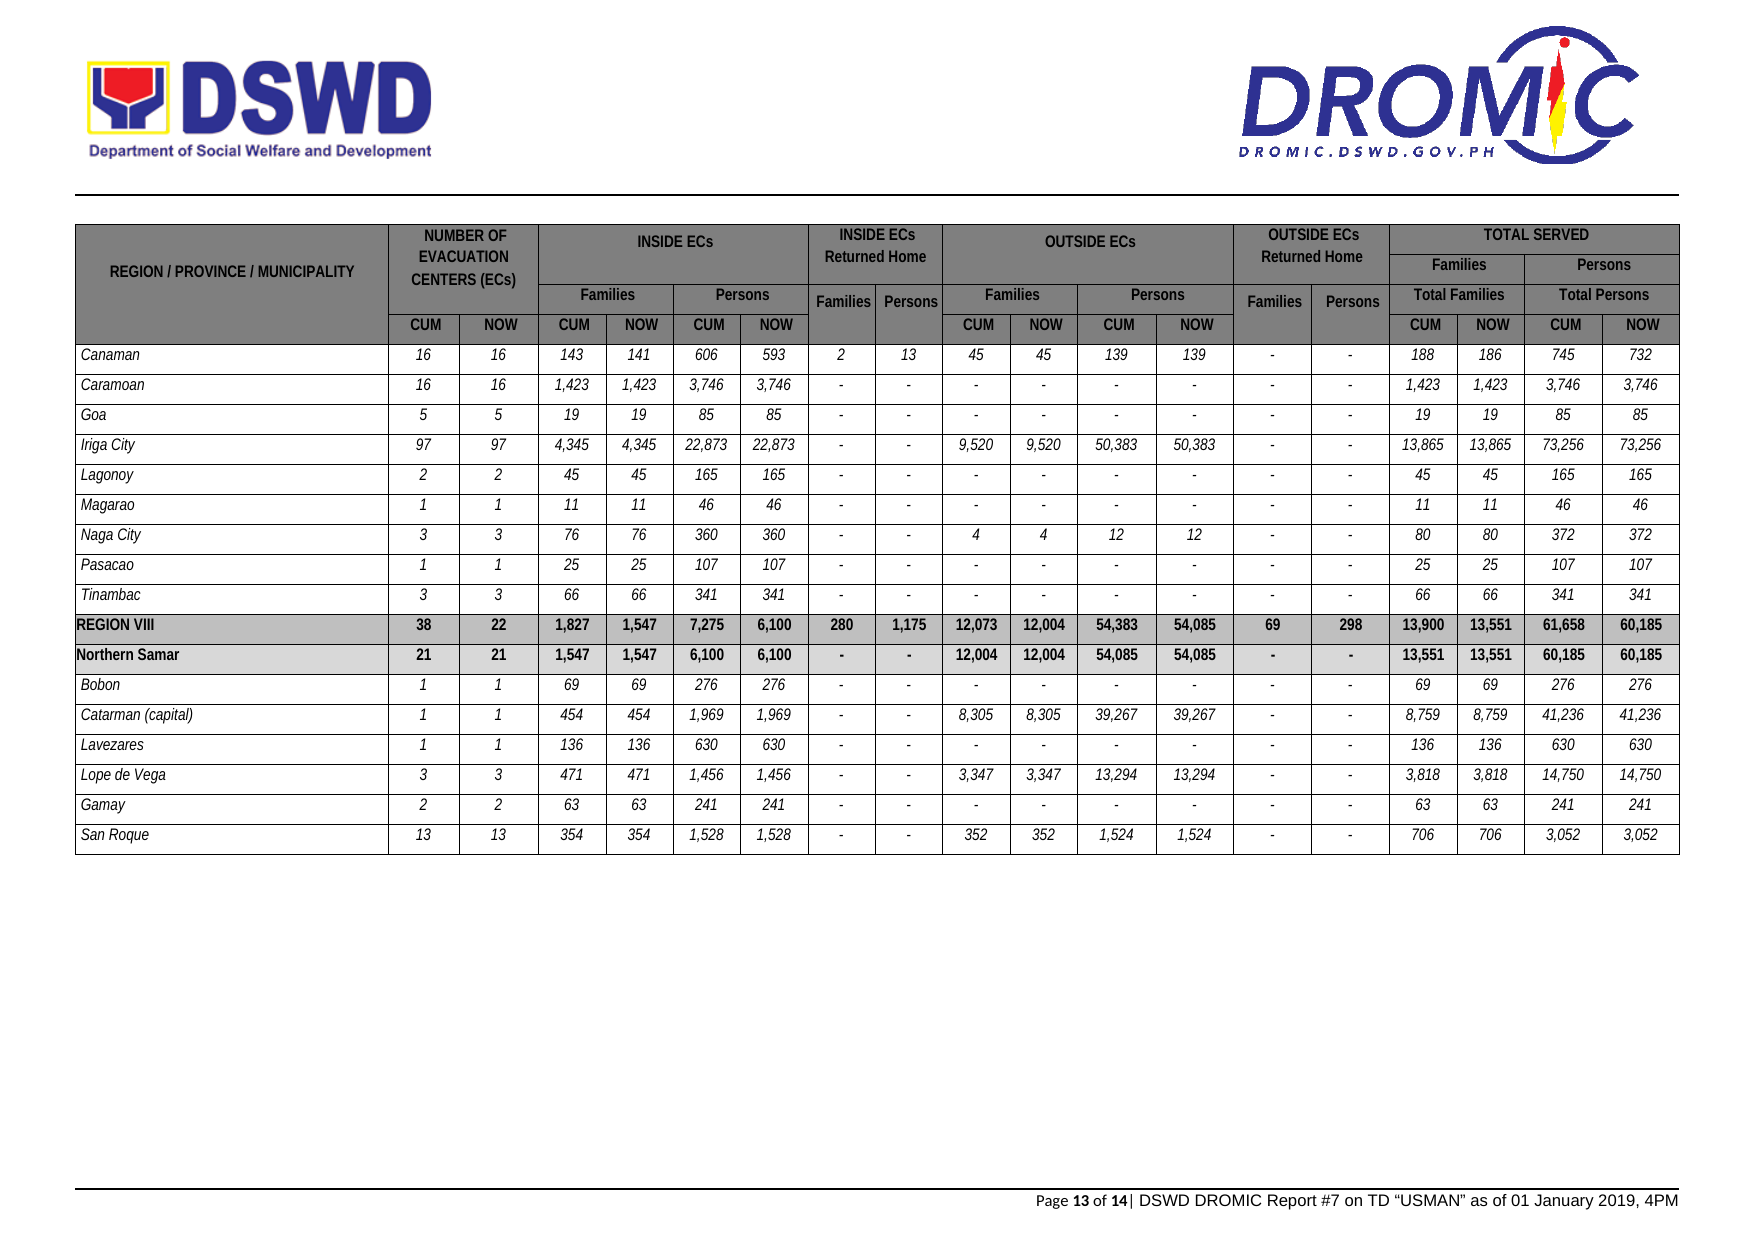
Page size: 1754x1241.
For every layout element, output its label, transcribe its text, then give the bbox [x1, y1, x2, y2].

table_cell 80 [1390, 525, 1457, 554]
table_cell 1 [460, 495, 538, 524]
table_cell - [943, 585, 1010, 614]
table_cell Families [1390, 255, 1524, 284]
table_cell 1,423 [1390, 375, 1457, 404]
table_cell CUM [674, 315, 740, 344]
table_cell 69 [1390, 675, 1457, 704]
table_cell 141 [607, 345, 673, 374]
table_cell 22,873 [674, 435, 740, 464]
table_cell 3,347 [1011, 765, 1077, 794]
table_cell 630 [1525, 735, 1602, 764]
table_cell - [876, 765, 942, 794]
table_cell - [809, 375, 875, 404]
table_cell 143 [539, 345, 606, 374]
table_cell 8,759 [1458, 705, 1524, 734]
table_cell 606 [674, 345, 740, 374]
table_cell - [1234, 705, 1311, 734]
table_cell 139 [1078, 345, 1156, 374]
table_cell - [1234, 645, 1311, 674]
table_cell 352 [943, 825, 1010, 854]
table_cell - [1234, 675, 1311, 704]
table_cell 165 [674, 465, 740, 494]
table_cell [76, 555, 80, 584]
table_cell - [1234, 375, 1311, 404]
table_cell 372 [1525, 525, 1602, 554]
table_cell 341 [1603, 585, 1679, 614]
table_cell - [1078, 495, 1156, 524]
table_cell 13 [460, 825, 538, 854]
table_cell 107 [1525, 555, 1602, 584]
table_cell - [1157, 735, 1233, 764]
table_cell - [809, 495, 875, 524]
table_cell 25 [1458, 555, 1524, 584]
table_cell 593 [741, 345, 808, 374]
table_cell - [1312, 675, 1389, 704]
table_cell 241 [1525, 795, 1602, 824]
table_cell 136 [1458, 735, 1524, 764]
table_cell [76, 675, 80, 704]
table_cell Families [1234, 285, 1311, 344]
table_cell - [876, 375, 942, 404]
table_cell 3 [460, 765, 538, 794]
table_cell - [809, 645, 875, 674]
table_cell 3,818 [1458, 765, 1524, 794]
table_cell - [1078, 735, 1156, 764]
table_cell 360 [741, 525, 808, 554]
table_cell Lope de Vega [80, 765, 388, 794]
table_cell 21 [389, 645, 459, 674]
table_cell 6,100 [674, 645, 740, 674]
table_cell 12,004 [1011, 615, 1077, 644]
table_cell 1 [389, 495, 459, 524]
table_cell 241 [1603, 795, 1679, 824]
table_cell NOW [1011, 315, 1077, 344]
table_cell 19 [607, 405, 673, 434]
table_cell - [809, 765, 875, 794]
table_cell CUM [389, 315, 459, 344]
table_cell - [943, 795, 1010, 824]
table_cell 16 [389, 345, 459, 374]
table_cell Persons [876, 285, 942, 344]
table_cell 241 [674, 795, 740, 824]
table_cell 471 [607, 765, 673, 794]
table_cell NOW [1603, 315, 1679, 344]
table_cell 165 [741, 465, 808, 494]
table_cell 2 [809, 345, 875, 374]
table_cell - [876, 525, 942, 554]
table_cell [76, 795, 80, 824]
table_cell [76, 435, 80, 464]
table_cell - [943, 675, 1010, 704]
table_cell - [1157, 555, 1233, 584]
table_cell 1,827 [539, 615, 606, 644]
table_cell 1 [460, 555, 538, 584]
table_cell 76 [607, 525, 673, 554]
table_cell - [1312, 525, 1389, 554]
table_cell 630 [674, 735, 740, 764]
table_cell Total Families [1390, 285, 1524, 314]
table_cell 276 [1525, 675, 1602, 704]
table_cell 1,969 [741, 705, 808, 734]
table_cell - [809, 795, 875, 824]
table_cell - [1234, 525, 1311, 554]
table_cell 13 [876, 345, 942, 374]
table_cell 276 [741, 675, 808, 704]
table_cell - [1312, 645, 1389, 674]
table_cell 12,073 [943, 615, 1010, 644]
table_cell 2 [389, 795, 459, 824]
table_cell [76, 825, 80, 854]
table_cell CUM [1390, 315, 1457, 344]
table_cell - [1312, 405, 1389, 434]
table_cell - [1234, 825, 1311, 854]
table_cell 60,185 [1603, 645, 1679, 674]
table_cell - [809, 585, 875, 614]
table_cell 3,746 [741, 375, 808, 404]
table_cell 4 [1011, 525, 1077, 554]
table_cell 66 [607, 585, 673, 614]
table_cell 69 [539, 675, 606, 704]
table_cell 22,873 [741, 435, 808, 464]
table_cell 3 [389, 585, 459, 614]
table_cell 1,423 [607, 375, 673, 404]
table_cell 136 [539, 735, 606, 764]
table_cell 69 [1458, 675, 1524, 704]
table_cell - [876, 825, 942, 854]
table_cell - [1011, 465, 1077, 494]
table_cell - [1312, 705, 1389, 734]
table_cell 21 [460, 645, 538, 674]
table_cell 9,520 [1011, 435, 1077, 464]
table_cell 19 [1390, 405, 1457, 434]
table_cell 54,383 [1078, 615, 1156, 644]
table_cell 3,052 [1603, 825, 1679, 854]
table_cell Naga City [80, 525, 388, 554]
table_cell 16 [460, 375, 538, 404]
table_cell 45 [943, 345, 1010, 374]
table_cell 69 [1234, 615, 1311, 644]
table_cell 19 [1458, 405, 1524, 434]
table_cell 45 [1011, 345, 1077, 374]
table_cell 16 [460, 345, 538, 374]
table_cell 4 [943, 525, 1010, 554]
table_cell 354 [539, 825, 606, 854]
table_cell - [876, 795, 942, 824]
table_cell 97 [460, 435, 538, 464]
table_cell 46 [674, 495, 740, 524]
table_cell 1,547 [607, 615, 673, 644]
table_cell 60,185 [1603, 615, 1679, 644]
table_cell - [809, 435, 875, 464]
table_cell - [1078, 375, 1156, 404]
table_cell 276 [1603, 675, 1679, 704]
table_cell 1,528 [741, 825, 808, 854]
table_cell 1 [460, 675, 538, 704]
table_cell NOW [1458, 315, 1524, 344]
table_cell 6,100 [741, 615, 808, 644]
table_cell 1,528 [674, 825, 740, 854]
table_cell - [1011, 555, 1077, 584]
table_cell 13,294 [1078, 765, 1156, 794]
table_cell 8,305 [1011, 705, 1077, 734]
table_cell 3,818 [1390, 765, 1457, 794]
table_cell NOW [460, 315, 538, 344]
table_cell Total Persons [1525, 285, 1679, 314]
table_header TOTAL SERVED [1390, 225, 1679, 254]
table_cell Magarao [80, 495, 388, 524]
table_cell - [876, 405, 942, 434]
table_cell NOW [741, 315, 808, 344]
table_cell - [1234, 585, 1311, 614]
table_cell 25 [539, 555, 606, 584]
table_cell - [1312, 465, 1389, 494]
table_cell 61,658 [1525, 615, 1602, 644]
table_cell 241 [741, 795, 808, 824]
table_cell - [809, 705, 875, 734]
table_cell 54,085 [1157, 615, 1233, 644]
table_cell 1,423 [539, 375, 606, 404]
table_cell 85 [674, 405, 740, 434]
table_cell 1 [389, 555, 459, 584]
table_cell - [1157, 495, 1233, 524]
table_cell - [1234, 465, 1311, 494]
table_cell 454 [607, 705, 673, 734]
table_cell 11 [1458, 495, 1524, 524]
table_cell - [1312, 735, 1389, 764]
table_cell 39,267 [1078, 705, 1156, 734]
table_cell - [876, 465, 942, 494]
table_cell 60,185 [1525, 645, 1602, 674]
table_cell 4,345 [607, 435, 673, 464]
table_cell 11 [1390, 495, 1457, 524]
table_cell 3,347 [943, 765, 1010, 794]
table_cell 85 [1525, 405, 1602, 434]
table_cell 13,551 [1390, 645, 1457, 674]
table_cell 630 [741, 735, 808, 764]
table_cell Gamay [80, 795, 388, 824]
table_cell CUM [1078, 315, 1156, 344]
table_cell 454 [539, 705, 606, 734]
table_cell - [1312, 555, 1389, 584]
table_cell - [1157, 585, 1233, 614]
table_cell 76 [539, 525, 606, 554]
table_cell 73,256 [1603, 435, 1679, 464]
table_cell 39,267 [1157, 705, 1233, 734]
table_cell Lagonoy [80, 465, 388, 494]
table_cell Lavezares [80, 735, 388, 764]
table_cell 45 [539, 465, 606, 494]
table_cell CUM [1525, 315, 1602, 344]
table_cell - [876, 585, 942, 614]
table_cell [76, 465, 80, 494]
table_cell - [1234, 735, 1311, 764]
table_cell Families [943, 285, 1077, 314]
table_cell 13,294 [1157, 765, 1233, 794]
table_cell 19 [539, 405, 606, 434]
table_cell - [1312, 585, 1389, 614]
table_cell [76, 735, 80, 764]
table_cell [76, 765, 80, 794]
table_cell - [809, 405, 875, 434]
table_cell 13,865 [1458, 435, 1524, 464]
table_cell - [943, 495, 1010, 524]
table_cell 45 [1458, 465, 1524, 494]
table_cell 13 [389, 825, 459, 854]
table_cell 3 [460, 525, 538, 554]
table_cell - [1312, 435, 1389, 464]
table_cell - [1157, 405, 1233, 434]
table_cell 50,383 [1078, 435, 1156, 464]
table_cell 66 [539, 585, 606, 614]
table_cell 41,236 [1525, 705, 1602, 734]
table_cell - [876, 675, 942, 704]
table_cell 107 [674, 555, 740, 584]
table_cell - [809, 525, 875, 554]
table_cell [76, 705, 80, 734]
table_cell - [876, 735, 942, 764]
table_cell 1,969 [674, 705, 740, 734]
table_cell 12 [1078, 525, 1156, 554]
table_cell Families [539, 285, 673, 314]
table_cell 1 [389, 735, 459, 764]
table_cell - [1157, 675, 1233, 704]
table_cell NOW [607, 315, 673, 344]
table_cell Canaman [80, 345, 388, 374]
table_cell 372 [1603, 525, 1679, 554]
table_cell - [1011, 495, 1077, 524]
table_cell 2 [389, 465, 459, 494]
table_cell 63 [1458, 795, 1524, 824]
table_cell 46 [1603, 495, 1679, 524]
table_cell 1 [389, 705, 459, 734]
table_cell - [1234, 555, 1311, 584]
table_cell 63 [607, 795, 673, 824]
table_cell - [1011, 795, 1077, 824]
table_cell 1,175 [876, 615, 942, 644]
table_cell Goa [80, 405, 388, 434]
table_cell 354 [607, 825, 673, 854]
table_cell Catarman (capital) [80, 705, 388, 734]
table_cell - [1011, 735, 1077, 764]
table_cell 5 [389, 405, 459, 434]
table_cell - [1312, 825, 1389, 854]
table_cell 85 [1603, 405, 1679, 434]
table_cell - [876, 705, 942, 734]
table_cell 3 [460, 585, 538, 614]
table_cell 13,551 [1458, 615, 1524, 644]
table_cell 1 [460, 735, 538, 764]
table_cell 12,004 [1011, 645, 1077, 674]
table_cell 706 [1390, 825, 1457, 854]
table_cell 63 [1390, 795, 1457, 824]
table_cell 3 [389, 765, 459, 794]
table_cell 136 [1390, 735, 1457, 764]
table_cell 66 [1390, 585, 1457, 614]
table_cell - [1234, 795, 1311, 824]
table_cell 298 [1312, 615, 1389, 644]
table_cell 706 [1458, 825, 1524, 854]
table_cell 188 [1390, 345, 1457, 374]
table_header NUMBER OF EVACUATION CENTERS (ECs) [389, 225, 538, 314]
table_cell 12,004 [943, 645, 1010, 674]
table_cell 471 [539, 765, 606, 794]
table_cell - [1011, 375, 1077, 404]
table_cell - [943, 735, 1010, 764]
table_cell Caramoan [80, 375, 388, 404]
table_cell - [943, 405, 1010, 434]
table_cell - [943, 465, 1010, 494]
table_cell - [1312, 795, 1389, 824]
table_cell - [809, 825, 875, 854]
table_cell 13,551 [1458, 645, 1524, 674]
table_cell 186 [1458, 345, 1524, 374]
table_cell 3 [389, 525, 459, 554]
table_cell - [1234, 345, 1311, 374]
table_cell 107 [1603, 555, 1679, 584]
table_header OUTSIDE ECs Returned Home [1234, 225, 1389, 284]
table_cell Pasacao [80, 555, 388, 584]
table_cell - [1078, 585, 1156, 614]
table_cell 63 [539, 795, 606, 824]
table_cell 9,520 [943, 435, 1010, 464]
table_cell 14,750 [1525, 765, 1602, 794]
picture [1231, 25, 1644, 163]
table_cell 732 [1603, 345, 1679, 374]
table_cell 54,085 [1078, 645, 1156, 674]
table_cell [76, 585, 80, 614]
table_cell 85 [741, 405, 808, 434]
table_cell 11 [607, 495, 673, 524]
table_cell 341 [741, 585, 808, 614]
table_cell 1 [460, 705, 538, 734]
table_cell - [943, 555, 1010, 584]
table_cell 3,746 [1525, 375, 1602, 404]
table_cell - [1234, 495, 1311, 524]
table_cell 2 [460, 465, 538, 494]
table_cell NOW [1157, 315, 1233, 344]
table_cell - [876, 495, 942, 524]
table_cell 97 [389, 435, 459, 464]
table_cell 3,746 [1603, 375, 1679, 404]
table_cell [76, 405, 80, 434]
table_cell REGION VIII [76, 615, 388, 644]
table_cell 1,524 [1157, 825, 1233, 854]
table_cell 46 [1525, 495, 1602, 524]
table_cell - [876, 645, 942, 674]
table_cell 139 [1157, 345, 1233, 374]
table_cell Northern Samar [76, 645, 388, 674]
table_cell 14,750 [1603, 765, 1679, 794]
table_cell 45 [1390, 465, 1457, 494]
table_cell 38 [389, 615, 459, 644]
table_cell - [809, 675, 875, 704]
table_cell [76, 345, 80, 374]
table_cell - [1078, 795, 1156, 824]
table_cell - [1011, 585, 1077, 614]
table_cell [76, 375, 80, 404]
table_cell 54,085 [1157, 645, 1233, 674]
table_cell 80 [1458, 525, 1524, 554]
table_cell - [1157, 795, 1233, 824]
table_cell CUM [539, 315, 606, 344]
table_cell 165 [1603, 465, 1679, 494]
table_cell 280 [809, 615, 875, 644]
table_cell Iriga City [80, 435, 388, 464]
table_header INSIDE ECs [539, 225, 808, 284]
table_cell Persons [674, 285, 808, 314]
table_cell 3,052 [1525, 825, 1602, 854]
table_cell - [943, 375, 1010, 404]
table_cell 25 [1390, 555, 1457, 584]
table_cell 745 [1525, 345, 1602, 374]
table_cell 11 [539, 495, 606, 524]
table_cell 165 [1525, 465, 1602, 494]
table_cell 136 [607, 735, 673, 764]
table_cell - [1078, 675, 1156, 704]
table_cell - [1078, 555, 1156, 584]
table_cell - [1078, 465, 1156, 494]
table_cell 8,759 [1390, 705, 1457, 734]
table_cell 5 [460, 405, 538, 434]
table_cell 22 [460, 615, 538, 644]
table_cell 73,256 [1525, 435, 1602, 464]
table_cell 341 [1525, 585, 1602, 614]
table_cell - [809, 735, 875, 764]
table_cell 1,423 [1458, 375, 1524, 404]
table_cell 13,900 [1390, 615, 1457, 644]
table_cell [76, 525, 80, 554]
table_header INSIDE ECs Returned Home [809, 225, 942, 284]
table_cell 66 [1458, 585, 1524, 614]
table_cell 341 [674, 585, 740, 614]
table_header OUTSIDE ECs [943, 225, 1233, 284]
table_cell - [876, 555, 942, 584]
table_cell 1,524 [1078, 825, 1156, 854]
table_cell - [1312, 765, 1389, 794]
table_cell Persons [1525, 255, 1679, 284]
table_cell 1,456 [674, 765, 740, 794]
table_cell Families [809, 285, 875, 344]
table_cell 3,746 [674, 375, 740, 404]
table_cell - [1312, 495, 1389, 524]
table_cell 16 [389, 375, 459, 404]
table_cell 2 [460, 795, 538, 824]
table_cell - [1078, 405, 1156, 434]
table_cell 630 [1603, 735, 1679, 764]
table_cell 25 [607, 555, 673, 584]
table_cell 46 [741, 495, 808, 524]
table_cell 41,236 [1603, 705, 1679, 734]
table_cell Tinambac [80, 585, 388, 614]
table_cell [76, 495, 80, 524]
table_cell - [1234, 765, 1311, 794]
table_cell 12 [1157, 525, 1233, 554]
table_cell 45 [607, 465, 673, 494]
table_cell - [1157, 465, 1233, 494]
table_cell 1,547 [607, 645, 673, 674]
table_cell San Roque [80, 825, 388, 854]
table_cell Bobon [80, 675, 388, 704]
table_cell CUM [943, 315, 1010, 344]
table_header REGION / PROVINCE / MUNICIPALITY [76, 225, 388, 344]
table_cell - [1234, 435, 1311, 464]
table_cell 6,100 [741, 645, 808, 674]
table_cell - [1157, 375, 1233, 404]
table_cell 69 [607, 675, 673, 704]
table_cell 7,275 [674, 615, 740, 644]
table_cell 360 [674, 525, 740, 554]
table_cell 276 [674, 675, 740, 704]
table_cell - [1234, 405, 1311, 434]
table_cell 4,345 [539, 435, 606, 464]
table_cell Persons [1312, 285, 1389, 344]
table_cell 107 [741, 555, 808, 584]
table_cell - [809, 555, 875, 584]
table_cell 352 [1011, 825, 1077, 854]
table_cell - [1312, 345, 1389, 374]
table_cell - [1312, 375, 1389, 404]
table_cell - [876, 435, 942, 464]
table_cell 8,305 [943, 705, 1010, 734]
table_cell 50,383 [1157, 435, 1233, 464]
table_cell 1,547 [539, 645, 606, 674]
table_cell - [809, 465, 875, 494]
picture [75, 58, 444, 164]
table_cell 1,456 [741, 765, 808, 794]
table_cell 13,865 [1390, 435, 1457, 464]
table_cell - [1011, 405, 1077, 434]
table_cell - [1011, 675, 1077, 704]
table_cell Persons [1078, 285, 1233, 314]
table_cell 1 [389, 675, 459, 704]
